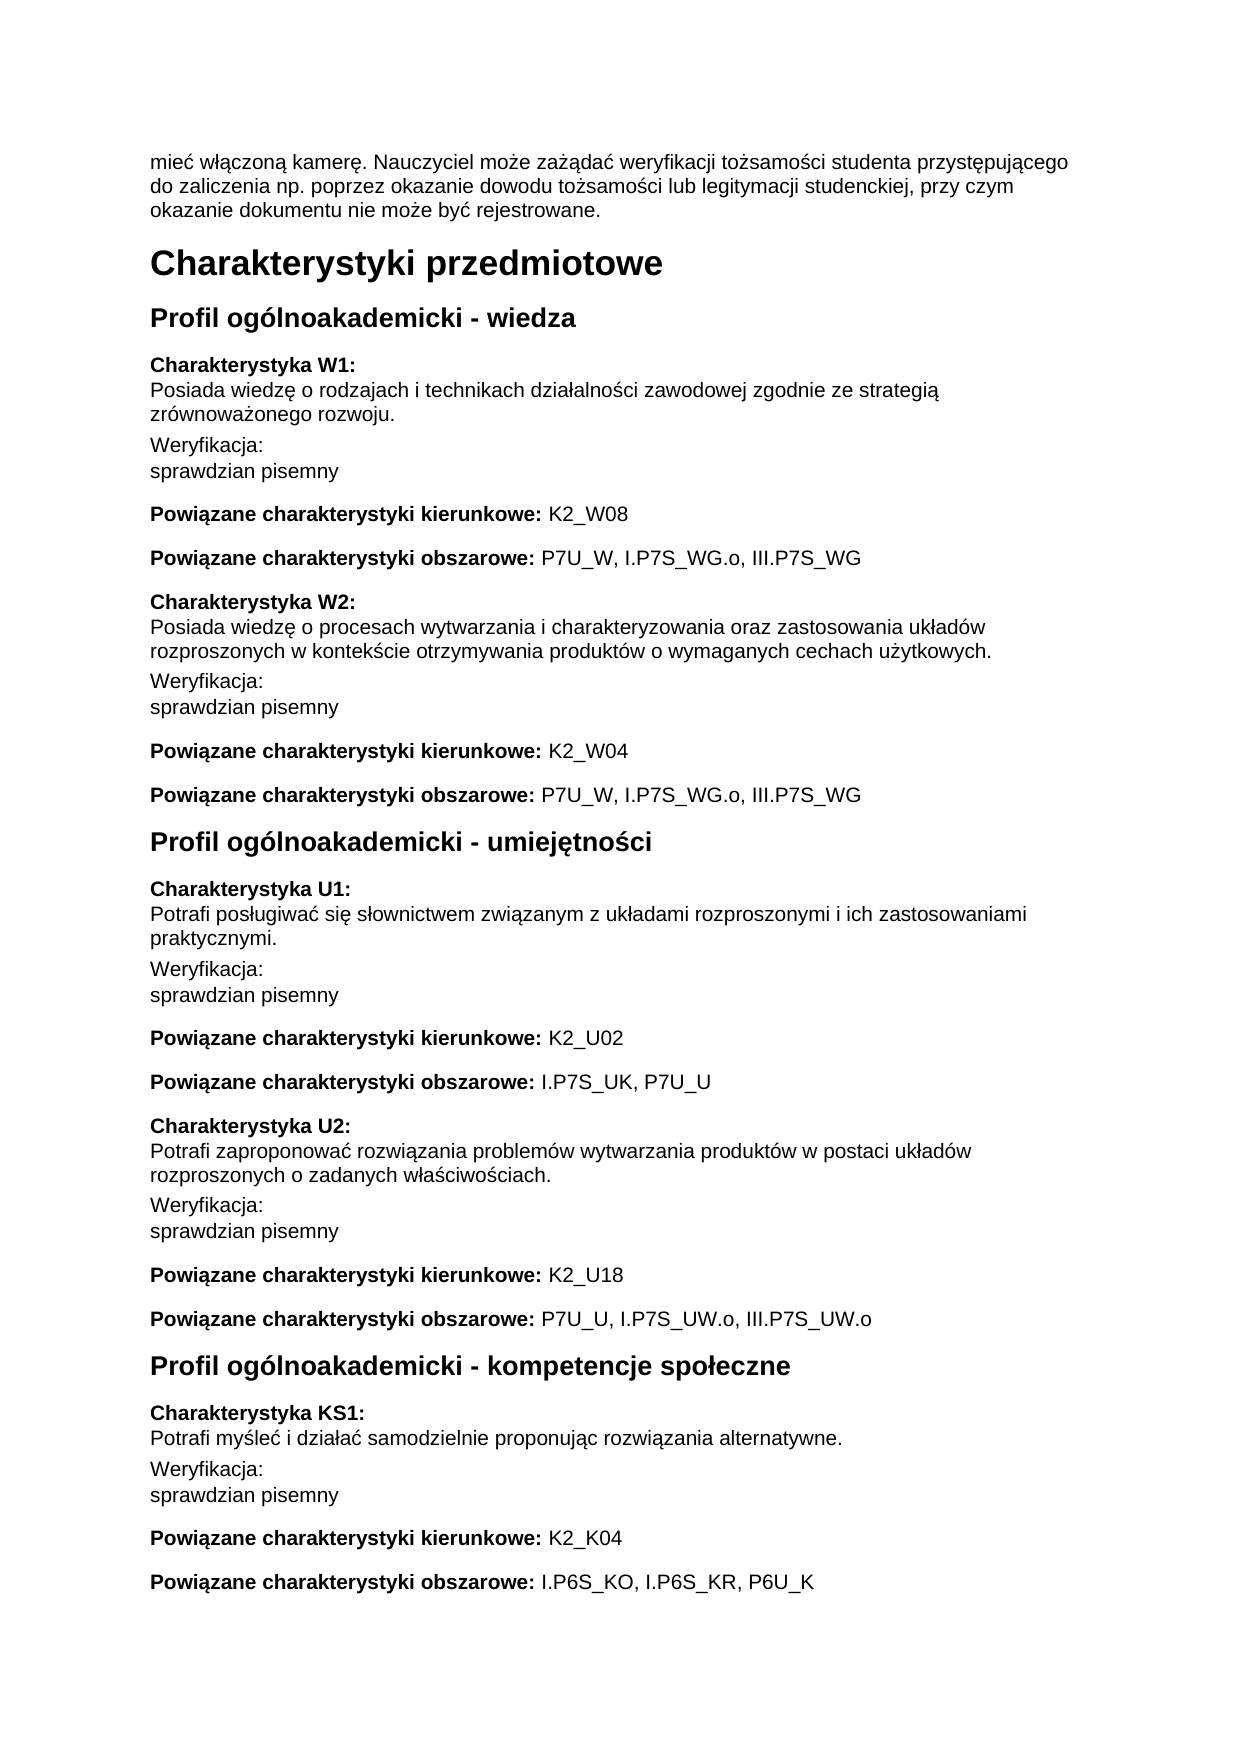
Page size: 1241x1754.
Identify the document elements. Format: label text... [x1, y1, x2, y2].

text Weryfikacja: [150, 669, 1090, 693]
text Powiązane charakterystyki obszarowe: I.P6S_KO, I.P6S_KR, P6U_K [150, 1570, 1090, 1594]
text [150, 150, 1090, 222]
text sprawdzian pisemny [150, 458, 1090, 482]
text Powiązane charakterystyki kierunkowe: K2_W04 [150, 739, 1090, 763]
text Charakterystyka W2: [150, 590, 1090, 614]
text Charakterystyka KS1: [150, 1401, 1090, 1425]
subtitle Profil ogólnoakademicki - wiedza [150, 302, 1090, 333]
subtitle Profil ogólnoakademicki - kompetencje społeczne [150, 1350, 1090, 1381]
subtitle Charakterystyki przedmiotowe [150, 242, 1090, 282]
text Posiada wiedzę o procesach wytwarzania i charakteryzowania oraz zastosowania układów rozproszonych w kontekście otrzymywania produktów o wymaganych cechach użytkowych. [150, 615, 1090, 663]
text Potrafi zaproponować rozwiązania problemów wytwarzania produktów w postaci układów rozproszonych o zadanych właściwościach. [150, 1139, 1090, 1187]
text sprawdzian pisemny [150, 1482, 1090, 1506]
text Charakterystyka U2: [150, 1114, 1090, 1138]
text Powiązane charakterystyki obszarowe: P7U_W, I.P7S_WG.o, III.P7S_WG [150, 782, 1090, 806]
text Weryfikacja: [150, 1456, 1090, 1480]
text Charakterystyka U1: [150, 877, 1090, 901]
text Powiązane charakterystyki obszarowe: P7U_U, I.P7S_UW.o, III.P7S_UW.o [150, 1306, 1090, 1330]
text Weryfikacja: [150, 1193, 1090, 1217]
text Potrafi myśleć i działać samodzielnie proponując rozwiązania alternatywne. [150, 1426, 1090, 1450]
text sprawdzian pisemny [150, 1219, 1090, 1243]
text Powiązane charakterystyki kierunkowe: K2_K04 [150, 1526, 1090, 1550]
text sprawdzian pisemny [150, 982, 1090, 1006]
text Weryfikacja: [150, 432, 1090, 456]
text Posiada wiedzę o rodzajach i technikach działalności zawodowej zgodnie ze strategią zrównoważonego rozwoju. [150, 378, 1090, 426]
text Weryfikacja: [150, 956, 1090, 980]
subtitle Profil ogólnoakademicki - umiejętności [150, 826, 1090, 857]
text Powiązane charakterystyki kierunkowe: K2_U18 [150, 1263, 1090, 1287]
text Powiązane charakterystyki kierunkowe: K2_U02 [150, 1026, 1090, 1050]
text Powiązane charakterystyki obszarowe: I.P7S_UK, P7U_U [150, 1070, 1090, 1094]
text Powiązane charakterystyki obszarowe: P7U_W, I.P7S_WG.o, III.P7S_WG [150, 546, 1090, 570]
text Powiązane charakterystyki kierunkowe: K2_W08 [150, 502, 1090, 526]
text sprawdzian pisemny [150, 695, 1090, 719]
text Potrafi posługiwać się słownictwem związanym z układami rozproszonymi i ich zastosowaniami praktycznymi. [150, 902, 1090, 950]
text Charakterystyka W1: [150, 353, 1090, 377]
